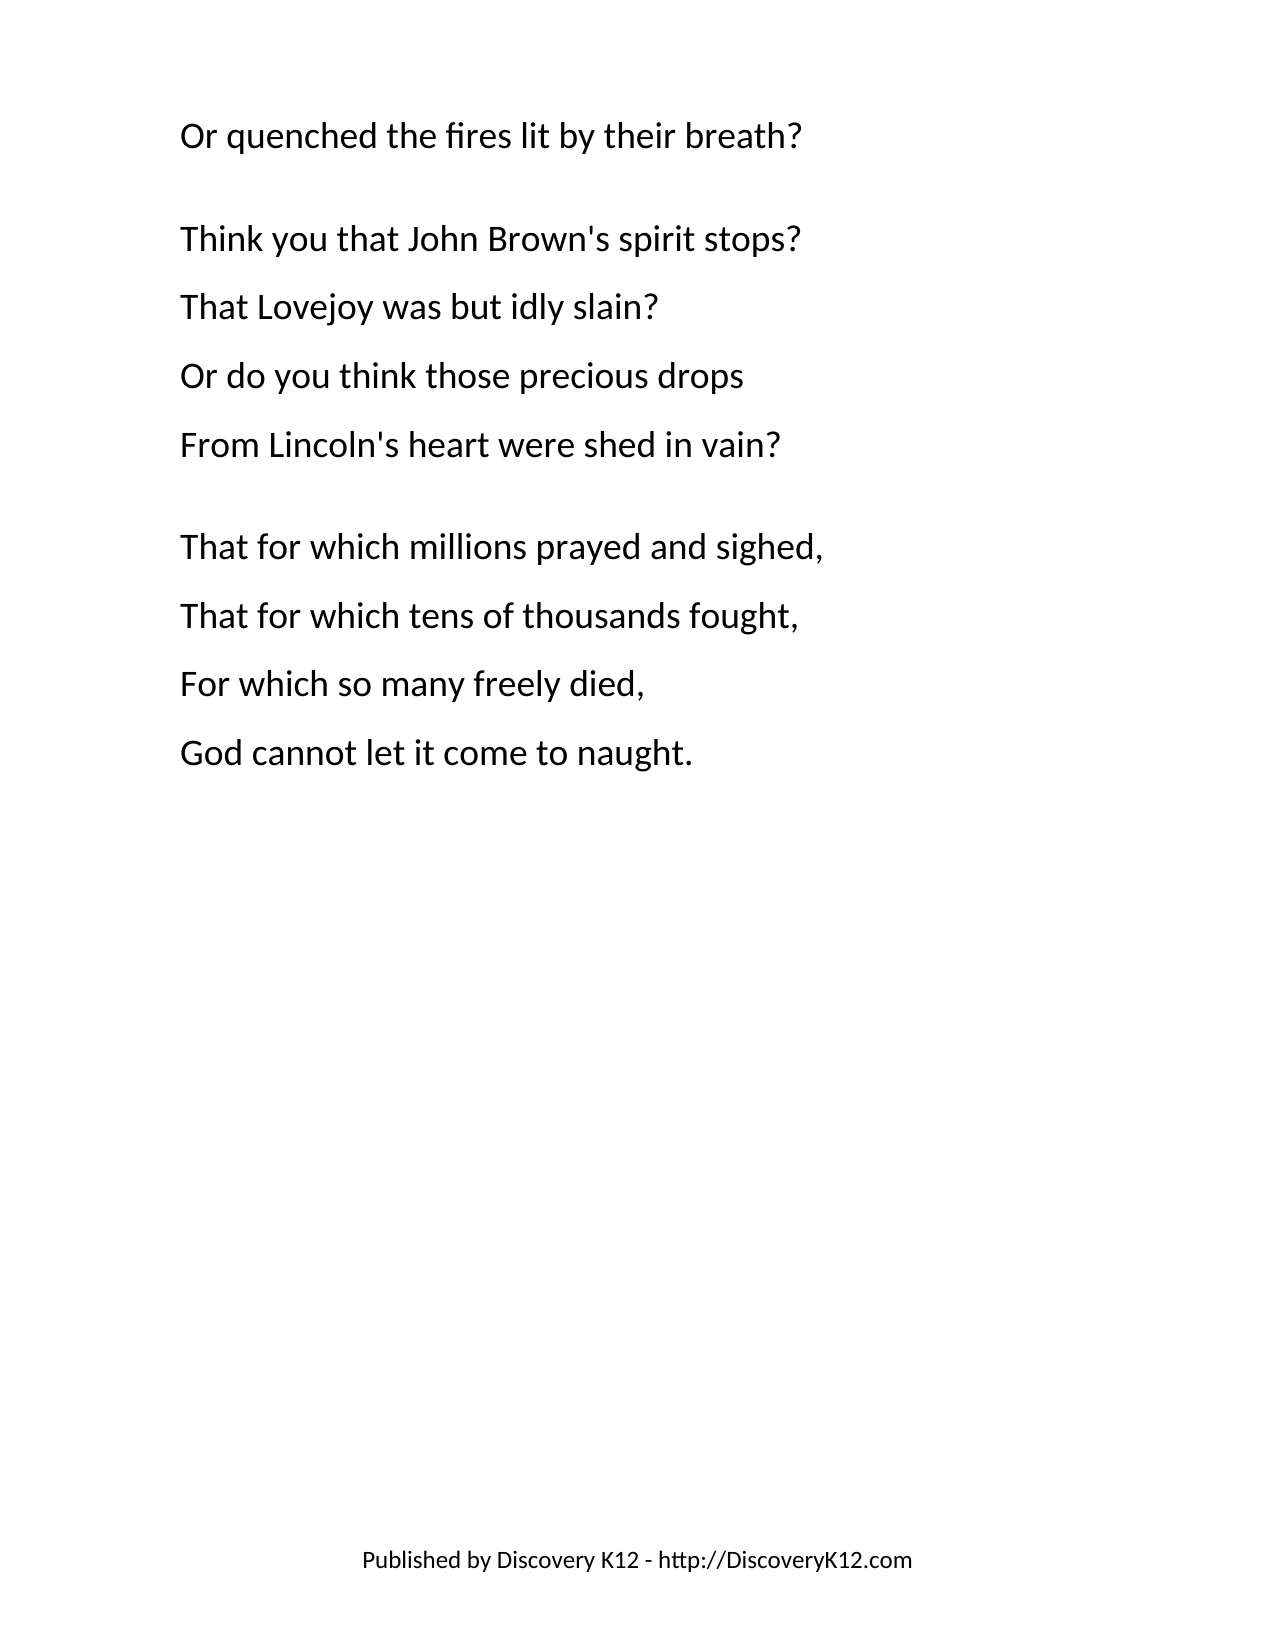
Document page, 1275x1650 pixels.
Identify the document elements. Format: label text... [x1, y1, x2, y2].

text Think you that John Brown's spirit stops? That Lovejoy was but idly slain? Or do you think those precious drops From Lincoln's heart were shed in vain? [180, 214, 1095, 467]
text That for which millions prayed and sighed, That for which tens of thousands fought, For which so many freely died, God cannot let it come to naught. [180, 523, 1095, 775]
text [180, 112, 1095, 158]
